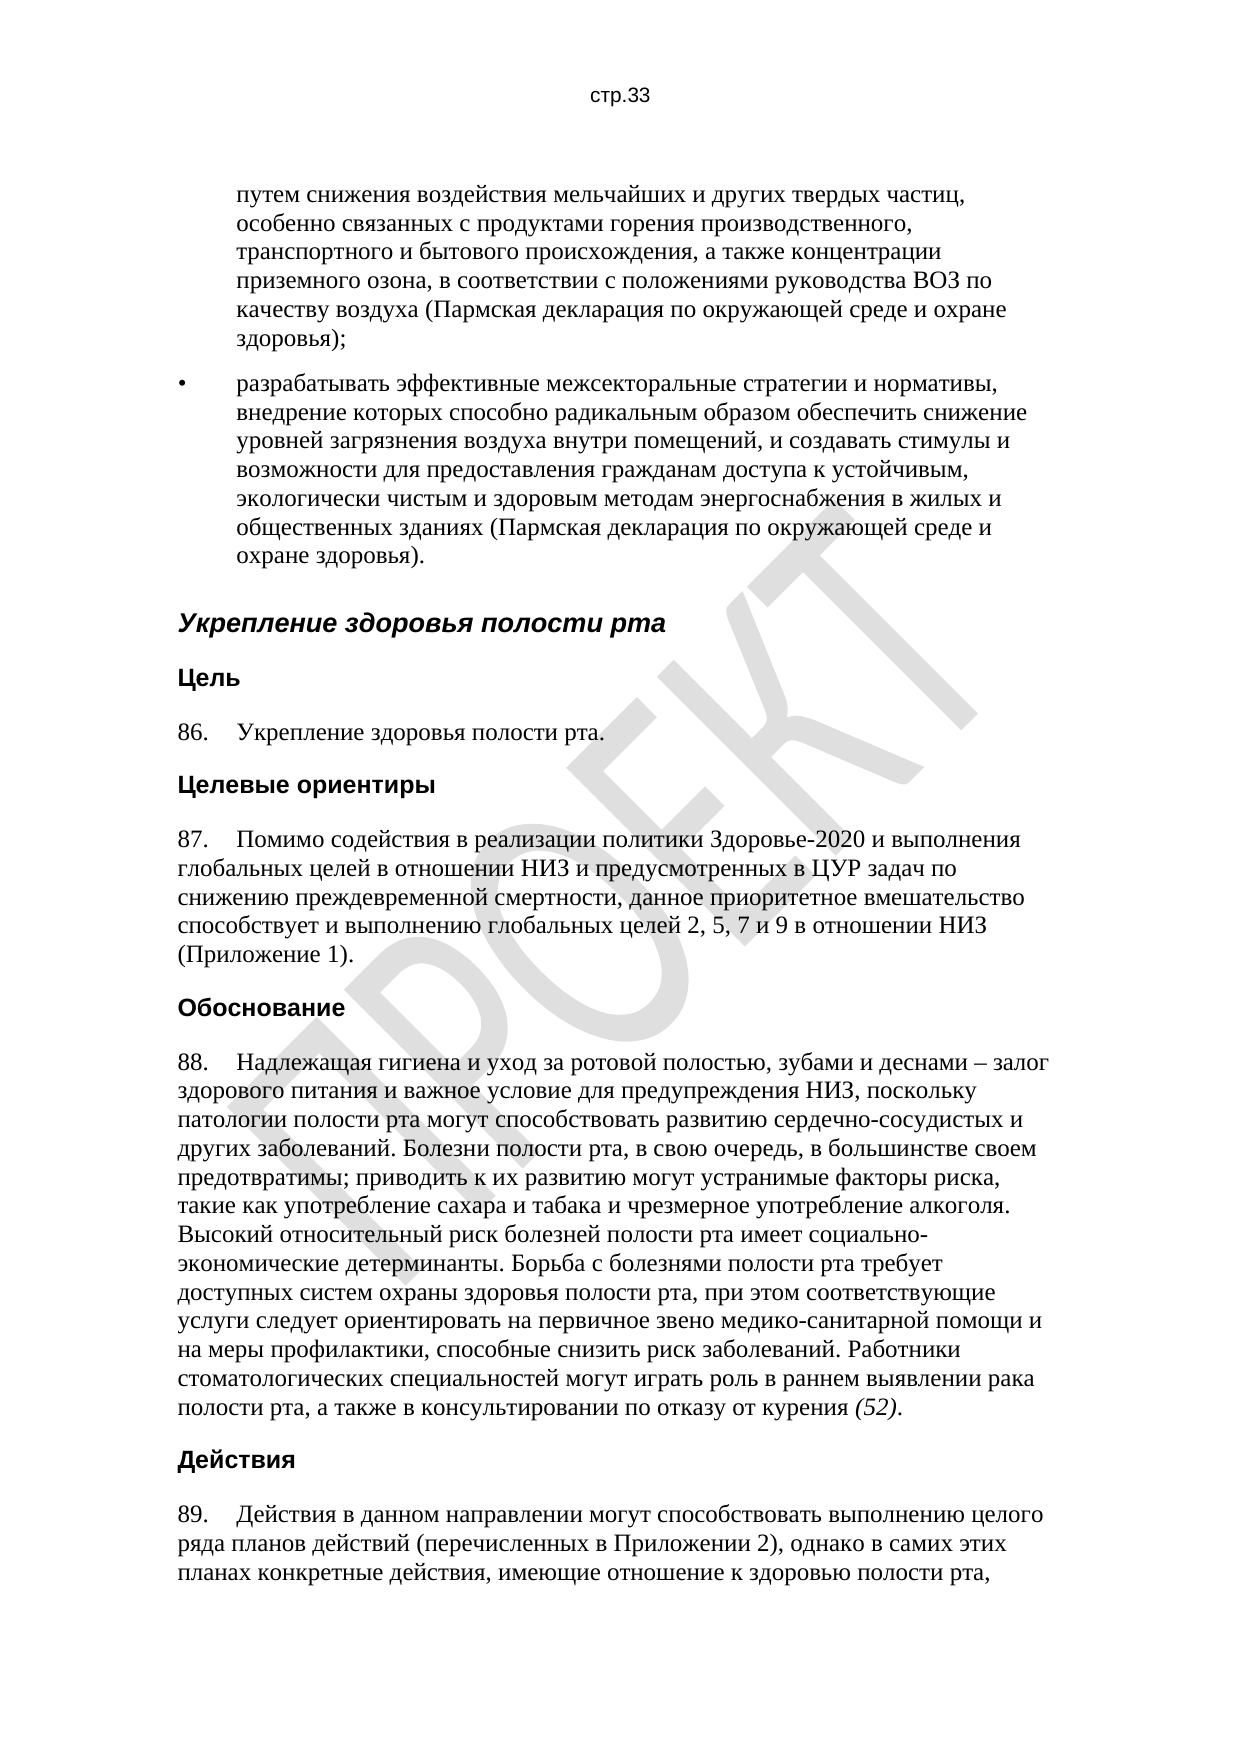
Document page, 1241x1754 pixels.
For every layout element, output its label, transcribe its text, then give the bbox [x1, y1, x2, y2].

subtitle Целевые ориентиры [177, 771, 1063, 799]
subtitle Действия [177, 1446, 1063, 1474]
text Надлежащая гигиена и уход за ротовой полостью, зубами и деснами – залог здорового питания и важное условие для предупреждения НИЗ, поскольку патологии полости рта могут способствовать развитию сердечно-сосудистых и других заболеваний. Болезни полости рта, в свою очередь, в большинстве своем предотвратимы; приводить к их развитию могут устранимые факторы риска, такие как употребление сахара и табака и чрезмерное употребление алкоголя. Высокий относительный риск болезней полости рта имеет социально-экономические детерминанты. Борьба с болезнями полости рта требует доступных систем охраны здоровья полости рта, при этом соответствующие услуги следует ориентировать на первичное звено медико-санитарной помощи и на меры профилактики, способные снизить риск заболеваний. Работники стоматологических специальностей могут играть роль в раннем выявлении рака полости рта, а также в консультировании по отказу от курения (52). [177, 1047, 1063, 1421]
subtitle Обоснование [177, 993, 1063, 1022]
text Укрепление здоровья полости рта. [177, 717, 1063, 746]
text разрабатывать эффективные межсекторальные стратегии и нормативы, внедрение которых способно радикальным образом обеспечить снижение уровней загрязнения воздуха внутри помещений, и создавать стимулы и возможности для предоставления гражданам доступа к устойчивым, экологически чистым и здоровым методам энергоснабжения в жилых и общественных зданиях (Пармская декларация по окружающей среде и охране здоровья). [177, 368, 1063, 569]
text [177, 1499, 1063, 1586]
subtitle Укрепление здоровья полости рта [177, 607, 1063, 638]
text Помимо содействия в реализации политики Здоровье-2020 и выполнения глобальных целей в отношении НИЗ и предусмотренных в ЦУР задач по снижению преждевременной смертности, данное приоритетное вмешательство способствует и выполнению глобальных целей 2, 5, 7 и 9 в отношении НИЗ (Приложение 1). [177, 824, 1063, 968]
subtitle Цель [177, 663, 1063, 692]
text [177, 179, 1063, 351]
